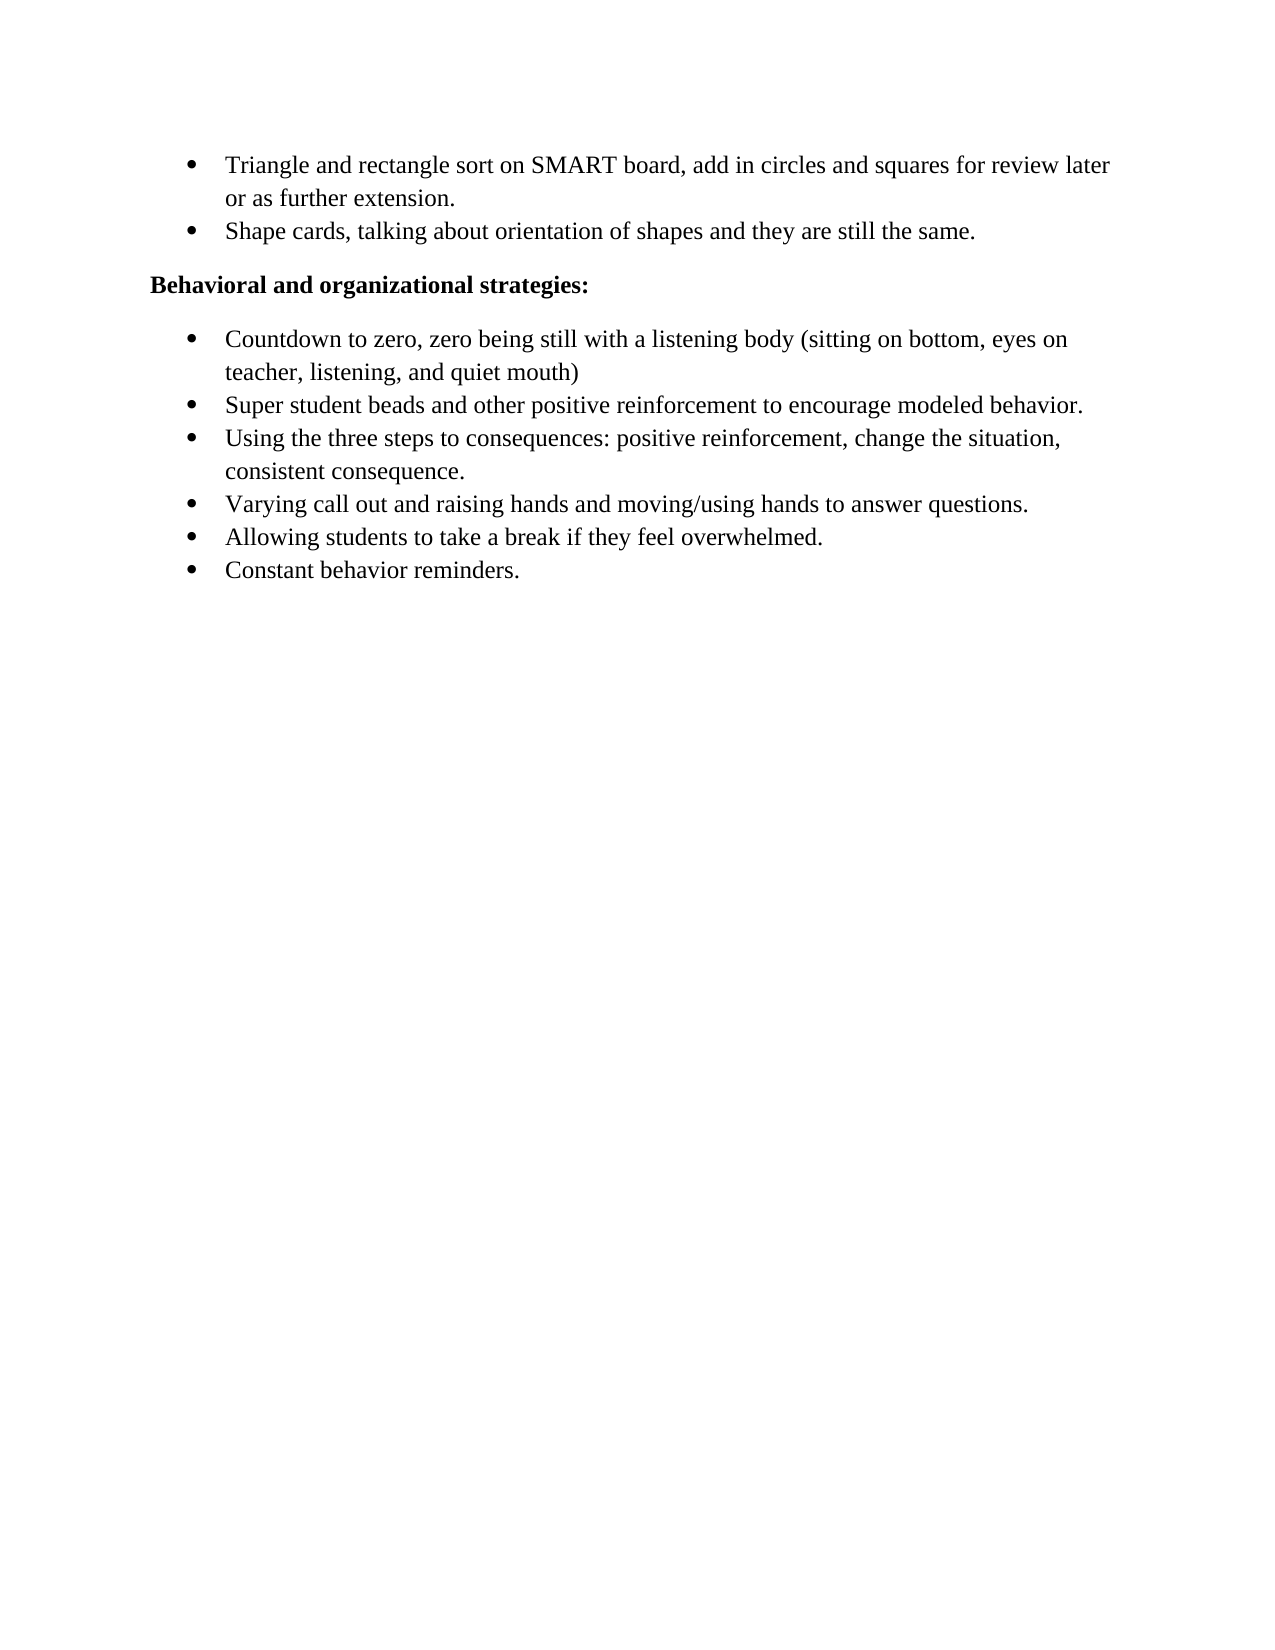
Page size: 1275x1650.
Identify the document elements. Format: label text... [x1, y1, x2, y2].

list Super student beads and other positive reinforcement to encourage modeled behavior. [187, 390, 1125, 418]
list Triangle and rectangle sort on SMART board, add in circles and squares for review later or as further extension. [187, 150, 1125, 212]
list Varying call out and raising hands and moving/using hands to answer questions. [187, 489, 1125, 518]
text Behavioral and organizational strategies: [150, 270, 1125, 299]
list Constant behavior reminders. [187, 555, 1125, 584]
list Using the three steps to consequences: positive reinforcement, change the situation, consistent consequence. [187, 423, 1125, 484]
list Countdown to zero, zero being still with a listening body (sitting on bottom, eyes on teacher, listening, and quiet mouth) [187, 324, 1125, 386]
list Allowing students to take a break if they feel overwhelmed. [187, 522, 1125, 551]
list Shape cards, talking about orientation of shapes and they are still the same. [187, 216, 1125, 245]
